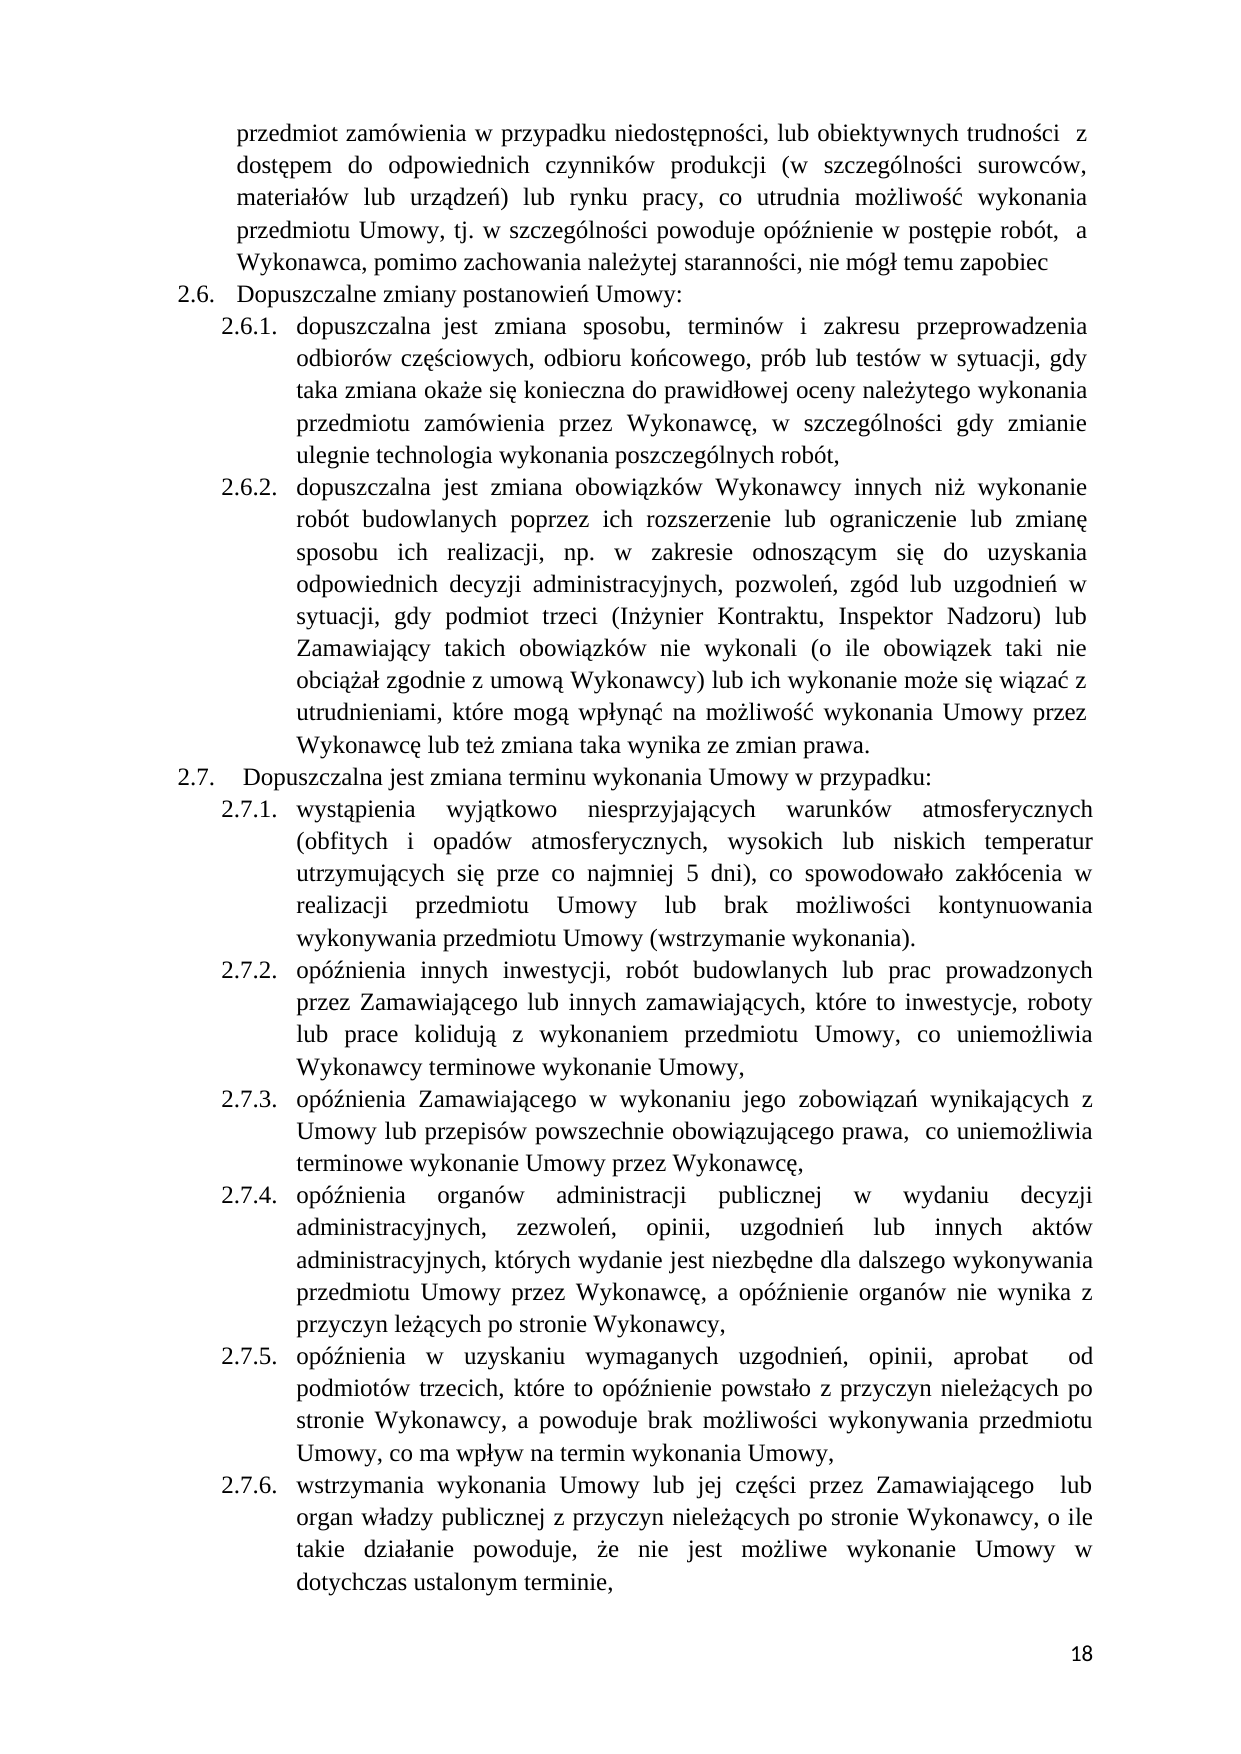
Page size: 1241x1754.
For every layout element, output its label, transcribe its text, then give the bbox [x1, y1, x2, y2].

list Dopuszczalna jest zmiana terminu wykonania Umowy w przypadku: [177, 762, 1093, 791]
list opóźnienia organów administracji publicznej w wydaniu decyzji administracyjnych, zezwoleń, opinii, uzgodnień lub innych aktów administracyjnych, których wydanie jest niezbędne dla dalszego wykonywania przedmiotu Umowy przez Wykonawcę, a opóźnienie organów nie wynika z przyczyn leżących po stronie Wykonawcy, [221, 1180, 1093, 1338]
list opóźnienia innych inwestycji, robót budowlanych lub prac prowadzonych przez Zamawiającego lub innych zamawiających, które to inwestycje, roboty lub prace kolidują z wykonaniem przedmiotu Umowy, co uniemożliwia Wykonawcy terminowe wykonanie Umowy, [221, 955, 1093, 1080]
list wystąpienia wyjątkowo niesprzyjających warunków atmosferycznych (obfitych i opadów atmosferycznych, wysokich lub niskich temperatur utrzymujących się prze co najmniej 5 dni), co spowodowało zakłócenia w realizacji przedmiotu Umowy lub brak możliwości kontynuowania wykonywania przedmiotu Umowy (wstrzymanie wykonania). [221, 794, 1093, 952]
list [177, 118, 1088, 276]
list dopuszczalna jest zmiana obowiązków Wykonawcy innych niż wykonanie robót budowlanych poprzez ich rozszerzenie lub ograniczenie lub zmianę sposobu ich realizacji, np. w zakresie odnoszącym się do uzyskania odpowiednich decyzji administracyjnych, pozwoleń, zgód lub uzgodnień w sytuacji, gdy podmiot trzeci (Inżynier Kontraktu, Inspektor Nadzoru) lub Zamawiający takich obowiązków nie wykonali (o ile obowiązek taki nie obciążał zgodnie z umową Wykonawcy) lub ich wykonanie może się wiązać z utrudnieniami, które mogą wpłynąć na możliwość wykonania Umowy przez Wykonawcę lub też zmiana taka wynika ze zmian prawa. [221, 472, 1088, 758]
list Dopuszczalne zmiany postanowień Umowy: [177, 279, 1088, 308]
list opóźnienia w uzyskaniu wymaganych uzgodnień, opinii, aprobat od podmiotów trzecich, które to opóźnienie powstało z przyczyn nieleżących po stronie Wykonawcy, a powoduje brak możliwości wykonywania przedmiotu Umowy, co ma wpływ na termin wykonania Umowy, [221, 1341, 1093, 1467]
list dopuszczalna jest zmiana sposobu, terminów i zakresu przeprowadzenia odbiorów częściowych, odbioru końcowego, prób lub testów w sytuacji, gdy taka zmiana okaże się konieczna do prawidłowej oceny należytego wykonania przedmiotu zamówienia przez Wykonawcę, w szczególności gdy zmianie ulegnie technologia wykonania poszczególnych robót, [221, 311, 1088, 469]
list wstrzymania wykonania Umowy lub jej części przez Zamawiającego lub organ władzy publicznej z przyczyn nieleżących po stronie Wykonawcy, o ile takie działanie powoduje, że nie jest możliwe wykonanie Umowy w dotychczas ustalonym terminie, [221, 1470, 1093, 1595]
list opóźnienia Zamawiającego w wykonaniu jego zobowiązań wynikających z Umowy lub przepisów powszechnie obowiązującego prawa, co uniemożliwia terminowe wykonanie Umowy przez Wykonawcę, [221, 1084, 1093, 1177]
